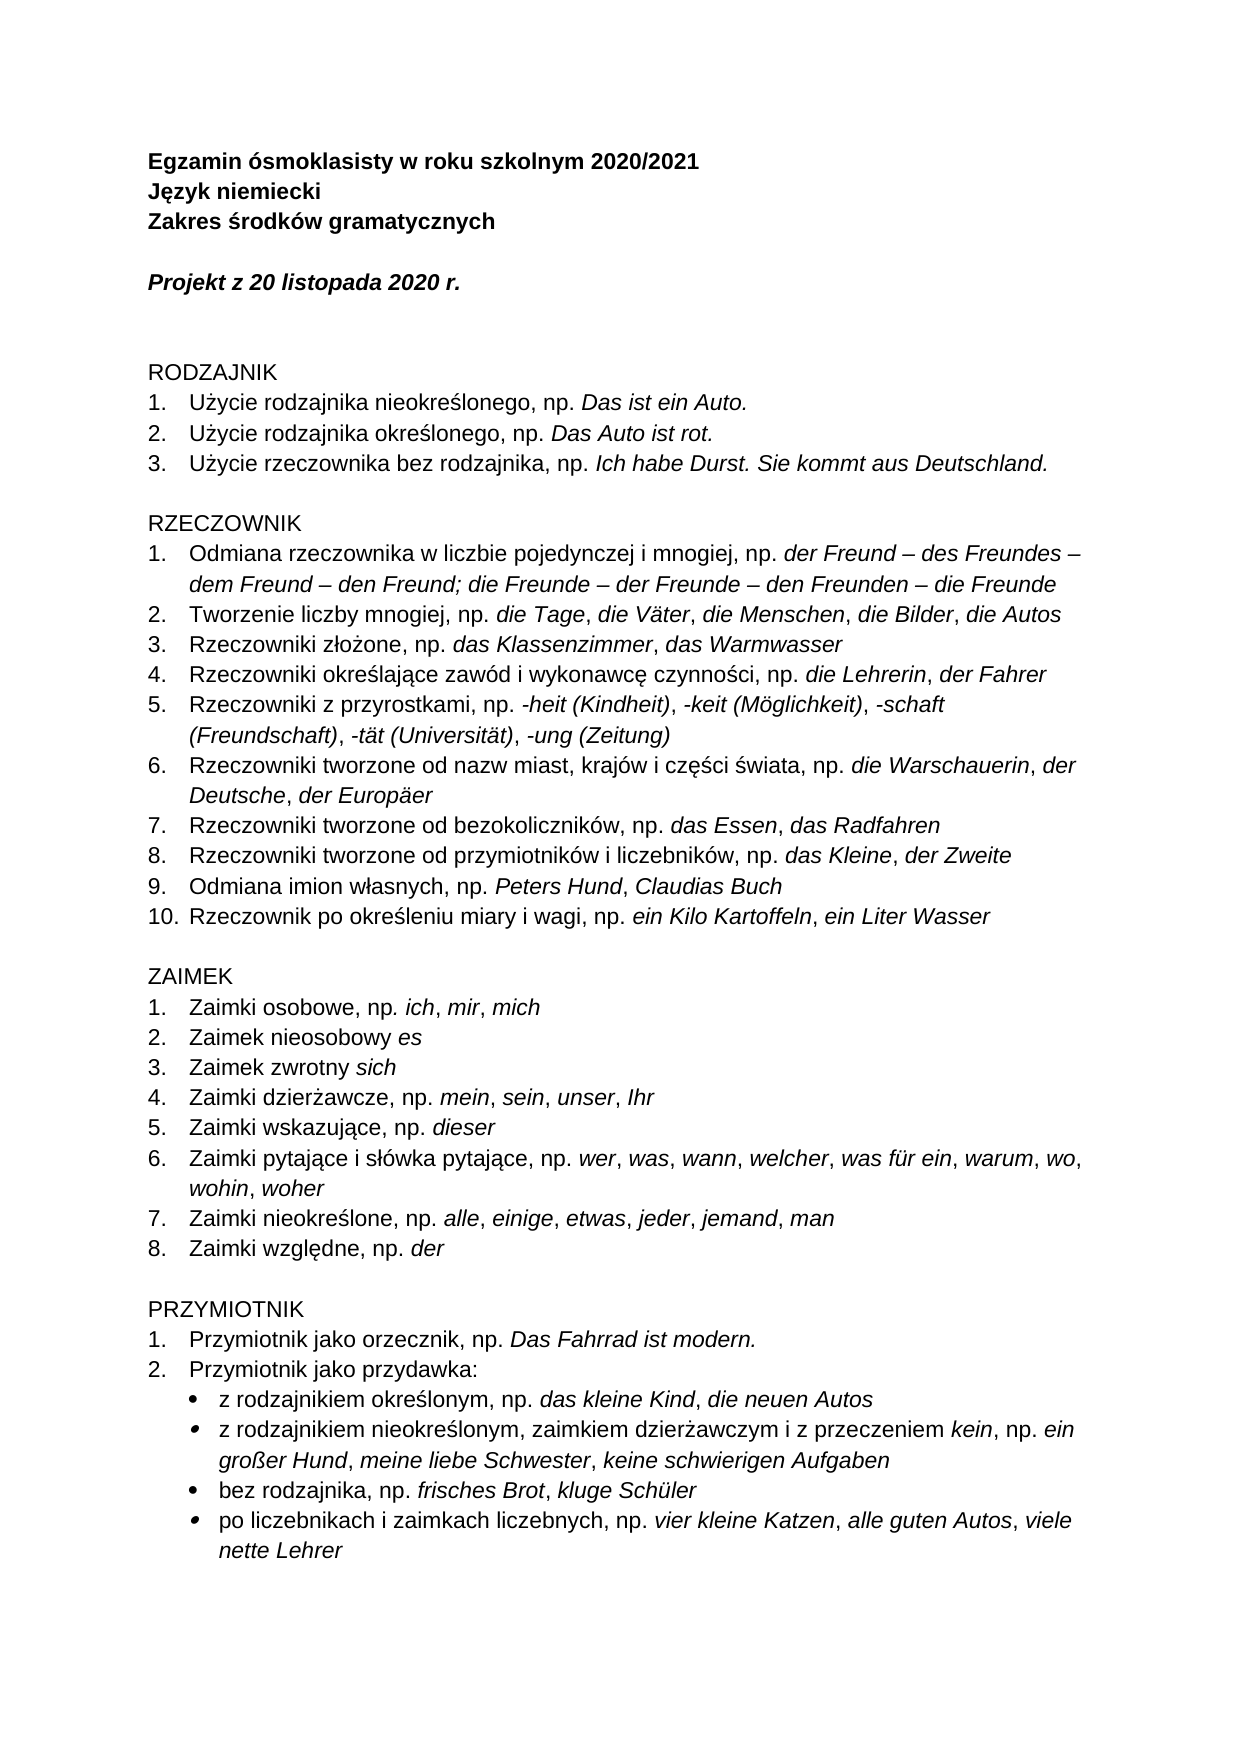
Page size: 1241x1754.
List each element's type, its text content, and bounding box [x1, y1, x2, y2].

text Egzamin ósmoklasisty w roku szkolnym 2020/2021 [148, 148, 1093, 174]
text 9. Odmiana imion własnych, np. Peters Hund, Claudias Buch [148, 873, 1093, 899]
text RODZAJNIK [148, 359, 1093, 385]
text 4. Zaimki dzierżawcze, np. mein, sein, unser, Ihr [148, 1084, 1093, 1110]
text 5. Rzeczowniki z przyrostkami, np. -heit (Kindheit), -keit (Möglichkeit), -schaft (Freundschaft), -tät (Universität), -ung (Zeitung) [148, 691, 1093, 748]
text 2. Użycie rodzajnika określonego, np. Das Auto ist rot. [148, 419, 1093, 446]
text 1. Użycie rodzajnika nieokreślonego, np. Das ist ein Auto. [148, 389, 1093, 416]
text 1. Zaimki osobowe, np. ich, mir, mich [148, 993, 1093, 1020]
list z rodzajnikiem określonym, np. das kleine Kind, die neuen Autos [189, 1386, 1093, 1412]
text 1. Odmiana rzeczownika w liczbie pojedynczej i mnogiej, np. der Freund – des Freundes – dem Freund – den Freund; die Freunde – der Freunde – den Freunden – die Freunde [148, 540, 1093, 597]
list bez rodzajnika, np. frisches Brot, kluge Schüler [189, 1477, 1093, 1503]
list po liczebnikach i zaimkach liczebnych, np. vier kleine Katzen, alle guten Autos, viele nette Lehrer [189, 1507, 1093, 1563]
text Zakres środków gramatycznych [148, 208, 1093, 234]
text 4. Rzeczowniki określające zawód i wykonawcę czynności, np. die Lehrerin, der Fahrer [148, 661, 1093, 687]
text ZAIMEK [148, 963, 1093, 989]
text 5. Zaimki wskazujące, np. dieser [148, 1114, 1093, 1141]
text 2. Zaimek nieosobowy es [148, 1024, 1093, 1050]
text 6. Rzeczowniki tworzone od nazw miast, krajów i części świata, np. die Warschauerin, der Deutsche, der Europäer [148, 752, 1093, 808]
text 8. Zaimki względne, np. der [148, 1235, 1093, 1261]
list z rodzajnikiem nieokreślonym, zaimkiem dzierżawczym i z przeczeniem kein, np. ein großer Hund, meine liebe Schwester, keine schwierigen Aufgaben [189, 1416, 1093, 1473]
text 2. Tworzenie liczby mnogiej, np. die Tage, die Väter, die Menschen, die Bilder, die Autos [148, 601, 1093, 627]
text PRZYMIOTNIK [148, 1296, 1093, 1322]
text 8. Rzeczowniki tworzone od przymiotników i liczebników, np. das Kleine, der Zweite [148, 842, 1093, 869]
text 7. Zaimki nieokreślone, np. alle, einige, etwas, jeder, jemand, man [148, 1205, 1093, 1231]
text 10. Rzeczownik po określeniu miary i wagi, np. ein Kilo Kartoffeln, ein Liter Wasser [148, 903, 1093, 929]
text 1. Przymiotnik jako orzecznik, np. Das Fahrrad ist modern. [148, 1326, 1093, 1352]
text Projekt z 20 listopada 2020 r. [148, 268, 1093, 295]
text RZECZOWNIK [148, 510, 1093, 536]
text 3. Zaimek zwrotny sich [148, 1054, 1093, 1080]
text 7. Rzeczowniki tworzone od bezokoliczników, np. das Essen, das Radfahren [148, 812, 1093, 838]
text 3. Użycie rzeczownika bez rodzajnika, np. Ich habe Durst. Sie kommt aus Deutschland. [148, 450, 1093, 476]
text 2. Przymiotnik jako przydawka: [148, 1356, 1093, 1382]
text 6. Zaimki pytające i słówka pytające, np. wer, was, wann, welcher, was für ein, warum, wo, wohin, woher [148, 1144, 1093, 1201]
text 3. Rzeczowniki złożone, np. das Klassenzimmer, das Warmwasser [148, 631, 1093, 657]
text Język niemiecki [148, 178, 1093, 204]
